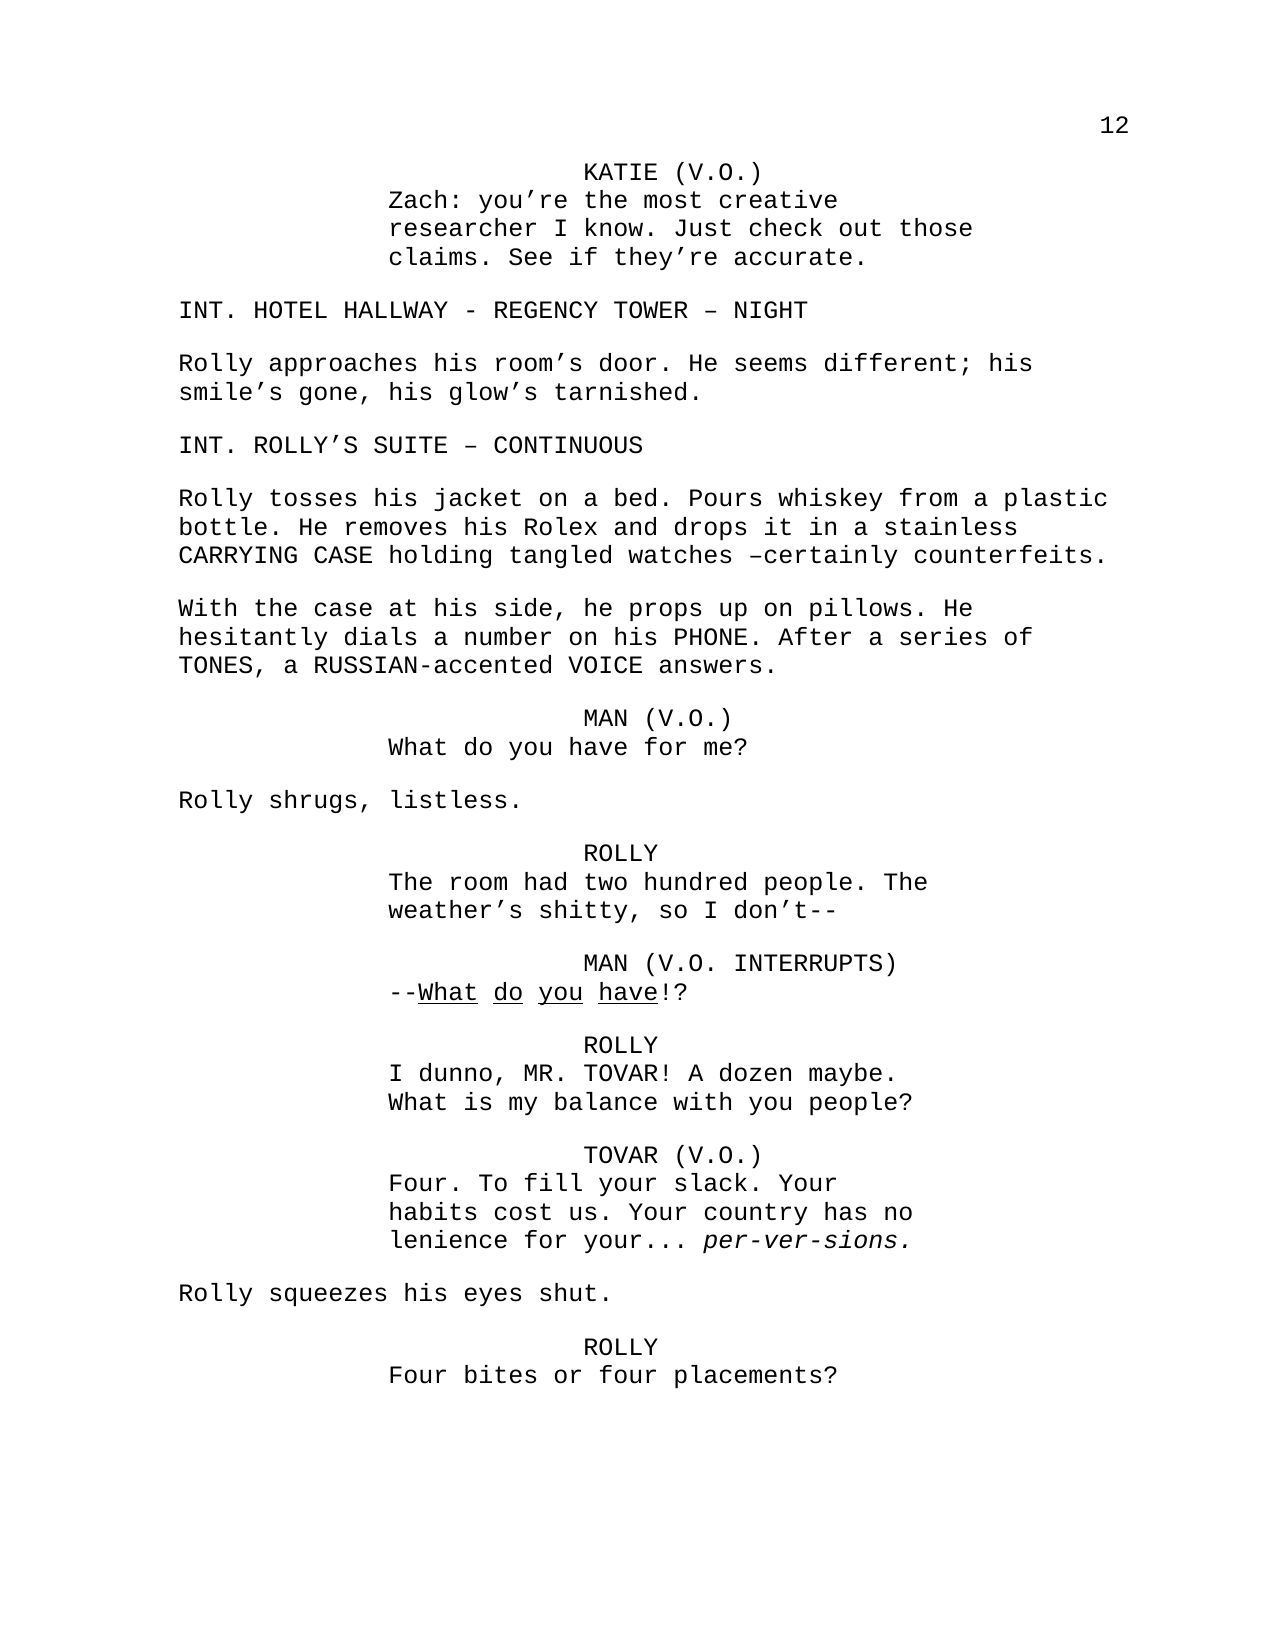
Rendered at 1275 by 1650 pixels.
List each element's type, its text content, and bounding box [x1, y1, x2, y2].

text Rolly shrugs, listless. [178, 788, 1125, 816]
text tovar (v.o.) [583, 1143, 975, 1171]
text rolly [583, 1033, 975, 1061]
text Four. To fill your slack. Your habits cost us. Your country has no lenience for your... per-ver-sions. [388, 1171, 930, 1256]
text The room had two hundred people. The weather’s shitty, so I don’t-- [388, 869, 930, 926]
text What do you have for me? [388, 734, 930, 763]
text I dunno, MR. TOVAR! A dozen maybe. What is my balance with you people? [388, 1061, 930, 1118]
text Zach: you’re the most creative researcher I know. Just check out those claims. See if they’re accurate. [388, 188, 975, 273]
text man (v.o.) [583, 706, 975, 734]
text man (v.o. interrupts) [583, 951, 975, 979]
text int. hotel hallway - regency tower – night [178, 298, 1125, 326]
text Rolly squeezes his eyes shut. [178, 1281, 1125, 1309]
text rolly [583, 841, 975, 869]
text Rolly approaches his room’s door. He seems different; his smile’s gone, his glow’s tarnished. [178, 351, 1125, 408]
text katie (v.o.) [583, 159, 975, 188]
text rolly [583, 1334, 975, 1363]
text Four bites or four placements? [388, 1363, 956, 1391]
text int. rolly’s suite – continuous [178, 433, 1125, 461]
text --What do you have!? [388, 979, 930, 1008]
text With the case at his side, he props up on pillows. He hesitantly dials a number on his PHONE. After a series of TONES, a RUSSIAN-accented VOICE answers. [178, 596, 1116, 681]
text Rolly tosses his jacket on a bed. Pours whiskey from a plastic bottle. He removes his Rolex and drops it in a stainless CARRYING CASE holding tangled watches –certainly counterfeits. [178, 486, 1134, 571]
